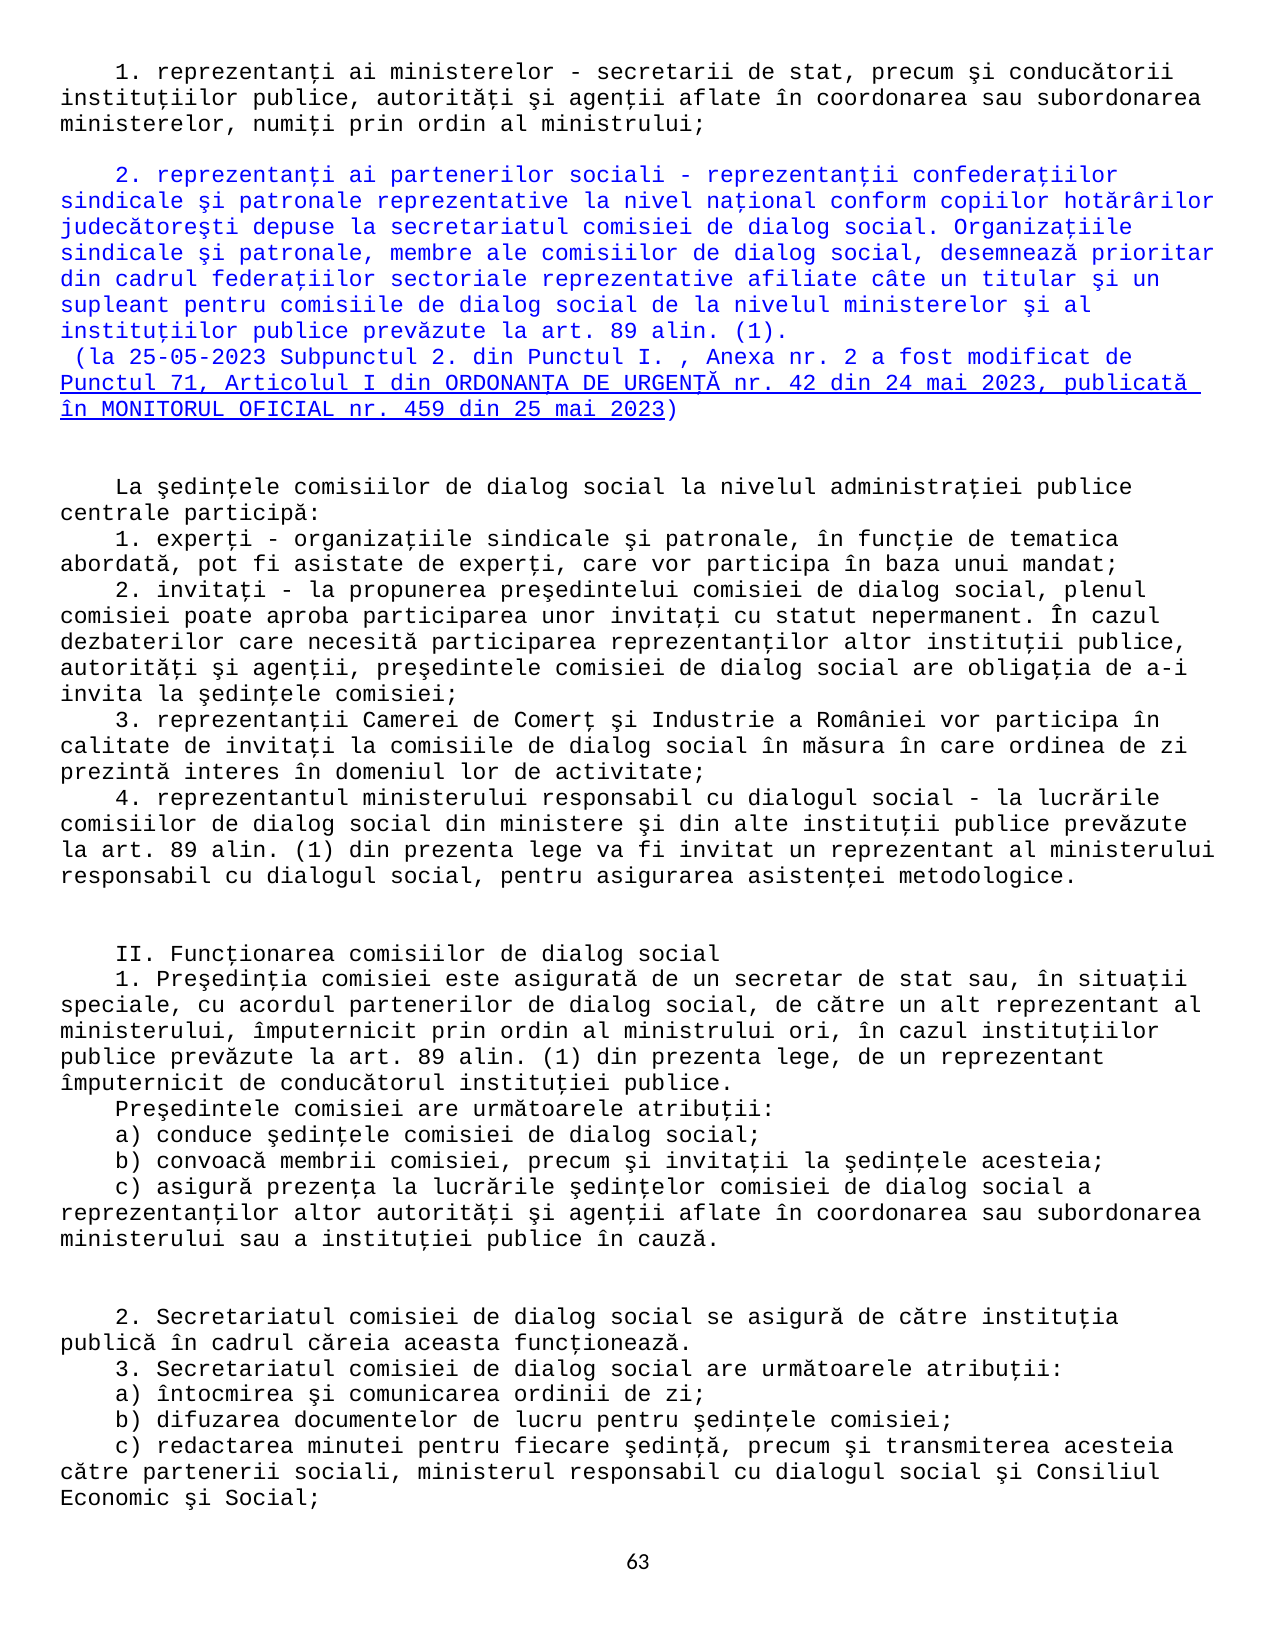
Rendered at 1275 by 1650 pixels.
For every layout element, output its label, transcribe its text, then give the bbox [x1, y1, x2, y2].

text 4. reprezentantul ministerului responsabil cu dialogul social - la lucrările comisiilor de dialog social din ministere şi din alte instituţii publice prevăzute la art. 89 alin. (1) din prezenta lege va fi invitat un reprezentant al ministerului responsabil cu dialogul social, pentru asigurarea asistenţei metodologice. [60, 786, 1215, 890]
text 2. Secretariatul comisiei de dialog social se asigură de către instituţia publică în cadrul căreia aceasta funcţionează. [60, 1305, 1215, 1357]
text b) convoacă membrii comisiei, precum şi invitaţii la şedinţele acesteia; [60, 1149, 1215, 1175]
text c) redactarea minutei pentru fiecare şedinţă, precum şi transmiterea acesteia către partenerii sociali, ministerul responsabil cu dialogul social şi Consiliul Economic şi Social; [60, 1435, 1215, 1512]
text b) difuzarea documentelor de lucru pentru şedinţele comisiei; [60, 1409, 1215, 1435]
text 1. reprezentanţi ai ministerelor - secretarii de stat, precum şi conducătorii instituţiilor publice, autorităţi şi agenţii aflate în coordonarea sau subordonarea ministerelor, numiţi prin ordin al ministrului; [60, 60, 1215, 138]
text Preşedintele comisiei are următoarele atribuţii: [60, 1097, 1215, 1123]
text 3. reprezentanţii Camerei de Comerţ şi Industrie a României vor participa în calitate de invitaţi la comisiile de dialog social în măsura în care ordinea de zi prezintă interes în domeniul lor de activitate; [60, 708, 1215, 786]
text II. Funcţionarea comisiilor de dialog social [60, 942, 1215, 968]
text (la 25-05-2023 Subpunctul 2. din Punctul I. , Anexa nr. 2 a fost modificat de <LLNK 12023 42180 301 0127>Punctul 71, Articolul I din ORDONANŢA DE URGENŢĂ nr. 42 din 24 mai 2023, publicată în MONITORUL OFICIAL nr. 459 din 25 mai 2023) [60, 345, 1215, 423]
text 1. experţi - organizaţiile sindicale şi patronale, în funcţie de tematica abordată, pot fi asistate de experţi, care vor participa în baza unui mandat; [60, 527, 1215, 579]
text a) întocmirea şi comunicarea ordinii de zi; [60, 1383, 1215, 1409]
text 3. Secretariatul comisiei de dialog social are următoarele atribuţii: [60, 1357, 1215, 1383]
text 2. reprezentanţi ai partenerilor sociali - reprezentanţii confederaţiilor sindicale şi patronale reprezentative la nivel naţional conform copiilor hotărârilor judecătoreşti depuse la secretariatul comisiei de dialog social. Organizaţiile sindicale şi patronale, membre ale comisiilor de dialog social, desemnează prioritar din cadrul federaţiilor sectoriale reprezentative afiliate câte un titular şi un supleant pentru comisiile de dialog social de la nivelul ministerelor şi al instituţiilor publice prevăzute la art. 89 alin. (1). [60, 164, 1215, 345]
text 2. invitaţi - la propunerea preşedintelui comisiei de dialog social, plenul comisiei poate aproba participarea unor invitaţi cu statut nepermanent. În cazul dezbaterilor care necesită participarea reprezentanţilor altor instituţii publice, autorităţi şi agenţii, preşedintele comisiei de dialog social are obligaţia de a-i invita la şedinţele comisiei; [60, 579, 1215, 708]
text c) asigură prezenţa la lucrările şedinţelor comisiei de dialog social a reprezentanţilor altor autorităţi şi agenţii aflate în coordonarea sau subordonarea ministerului sau a instituţiei publice în cauză. [60, 1175, 1215, 1253]
text La şedinţele comisiilor de dialog social la nivelul administraţiei publice centrale participă: [60, 475, 1215, 527]
text 1. Preşedinţia comisiei este asigurată de un secretar de stat sau, în situaţii speciale, cu acordul partenerilor de dialog social, de către un alt reprezentant al ministerului, împuternicit prin ordin al ministrului ori, în cazul instituţiilor publice prevăzute la art. 89 alin. (1) din prezenta lege, de un reprezentant împuternicit de conducătorul instituţiei publice. [60, 968, 1215, 1097]
text a) conduce şedinţele comisiei de dialog social; [60, 1123, 1215, 1149]
